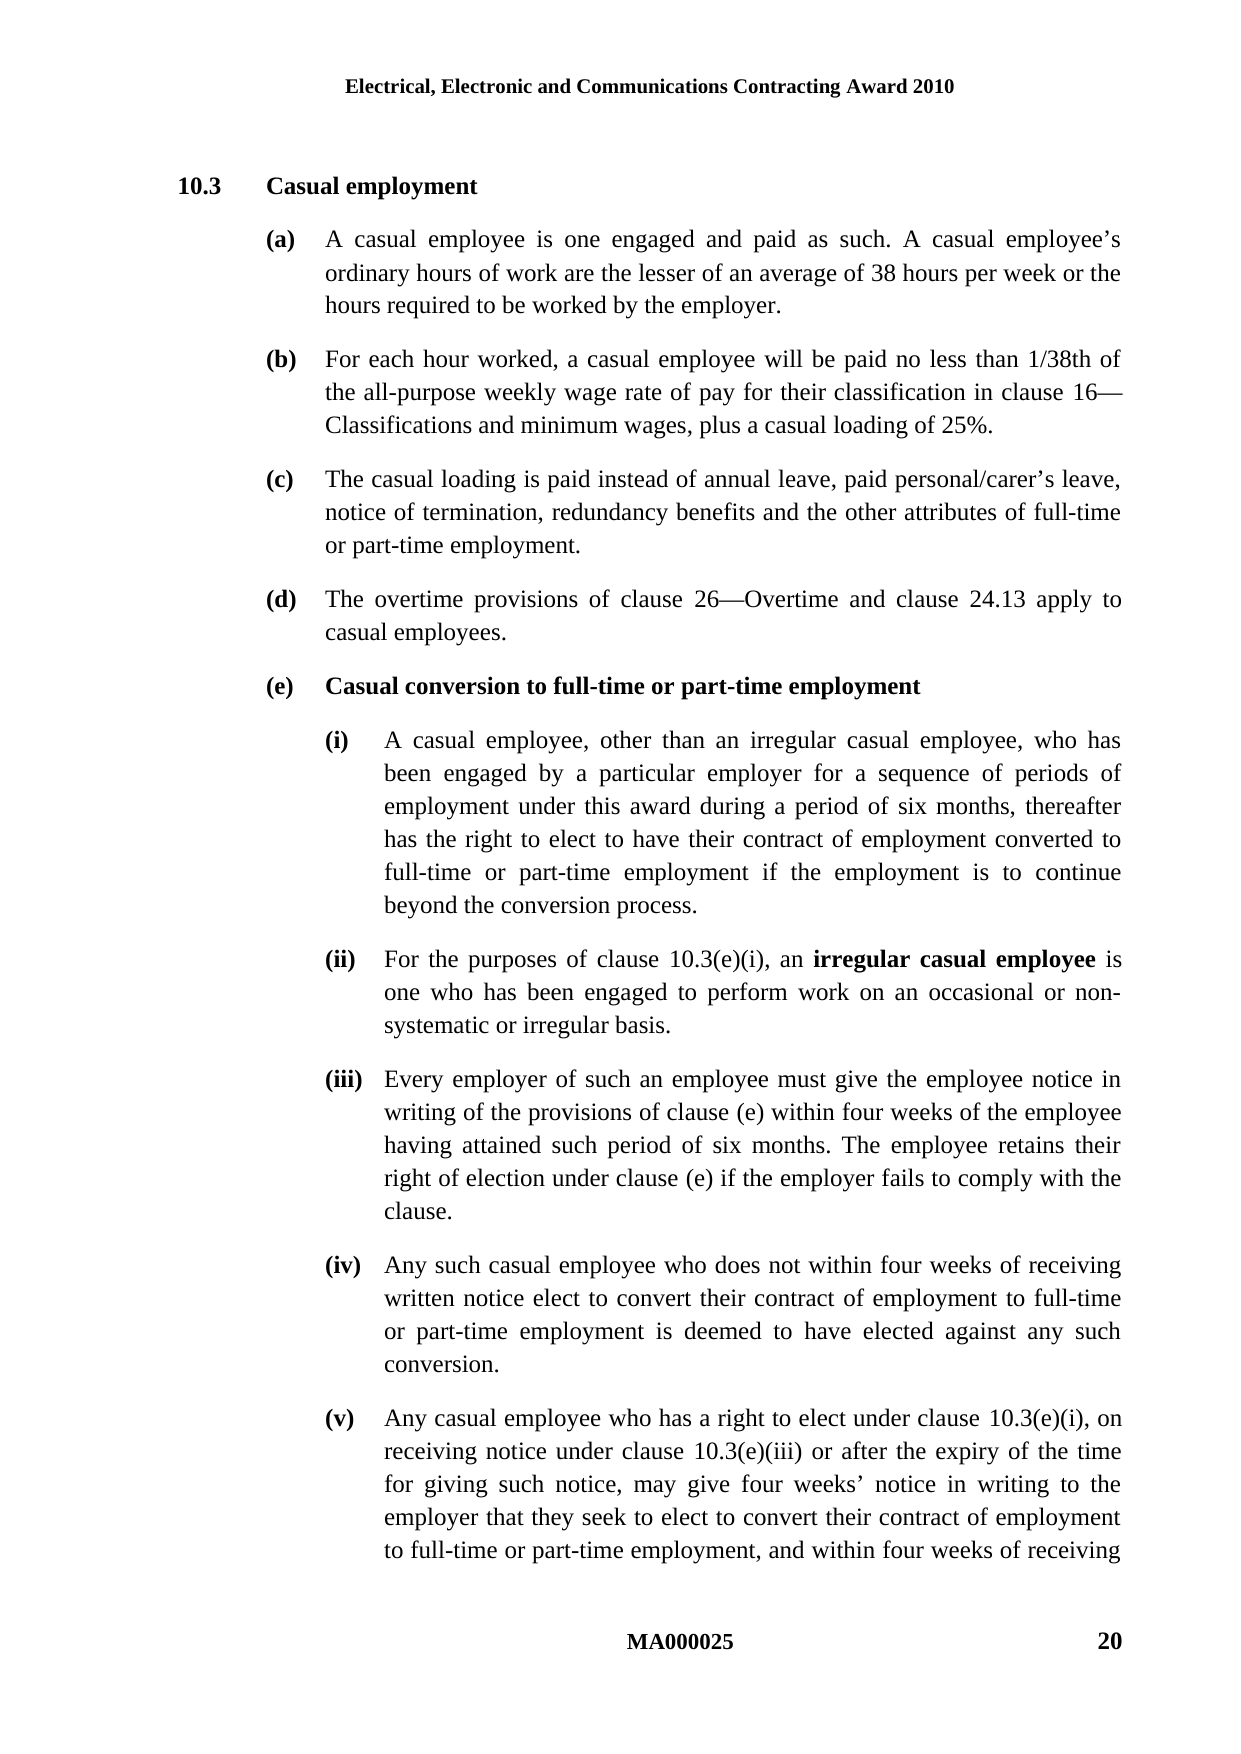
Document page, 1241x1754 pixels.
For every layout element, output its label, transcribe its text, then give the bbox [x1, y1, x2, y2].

text For each hour worked, a casual employee will be paid no less than 1/38th of the all-purpose weekly wage rate of pay for their classification in clause 16—Classifications and minimum wages, plus a casual loading of 25%. [266, 344, 1122, 439]
text Casual conversion to full-time or part-time employment [266, 671, 1122, 700]
text The overtime provisions of clause 26—Overtime and clause 24.13 apply to casual employees. [266, 584, 1122, 646]
text Any such casual employee who does not within four weeks of receiving written notice elect to convert their contract of employment to full-time or part-time employment is deemed to have elected against any such conversion. [325, 1250, 1122, 1378]
text A casual employee is one engaged and paid as such. A casual employee’s ordinary hours of work are the lesser of an average of 38 hours per week or the hours required to be worked by the employer. [266, 224, 1122, 319]
text Casual employment [177, 171, 1122, 199]
text For the purposes of clause 10.3(e)(i), an irregular casual employee is one who has been engaged to perform work on an occasional or non-systematic or irregular basis. [325, 944, 1122, 1039]
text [325, 1403, 1122, 1563]
text The casual loading is paid instead of annual leave, paid personal/carer’s leave, notice of termination, redundancy benefits and the other attributes of full-time or part-time employment. [266, 464, 1122, 559]
text A casual employee, other than an irregular casual employee, who has been engaged by a particular employer for a sequence of periods of employment under this award during a period of six months, thereafter has the right to elect to have their contract of employment converted to full-time or part-time employment if the employment is to continue beyond the conversion process. [325, 725, 1122, 919]
text Every employer of such an employee must give the employee notice in writing of the provisions of clause (e) within four weeks of the employee having attained such period of six months. The employee retains their right of election under clause (e) if the employer fails to comply with the clause. [325, 1064, 1122, 1225]
